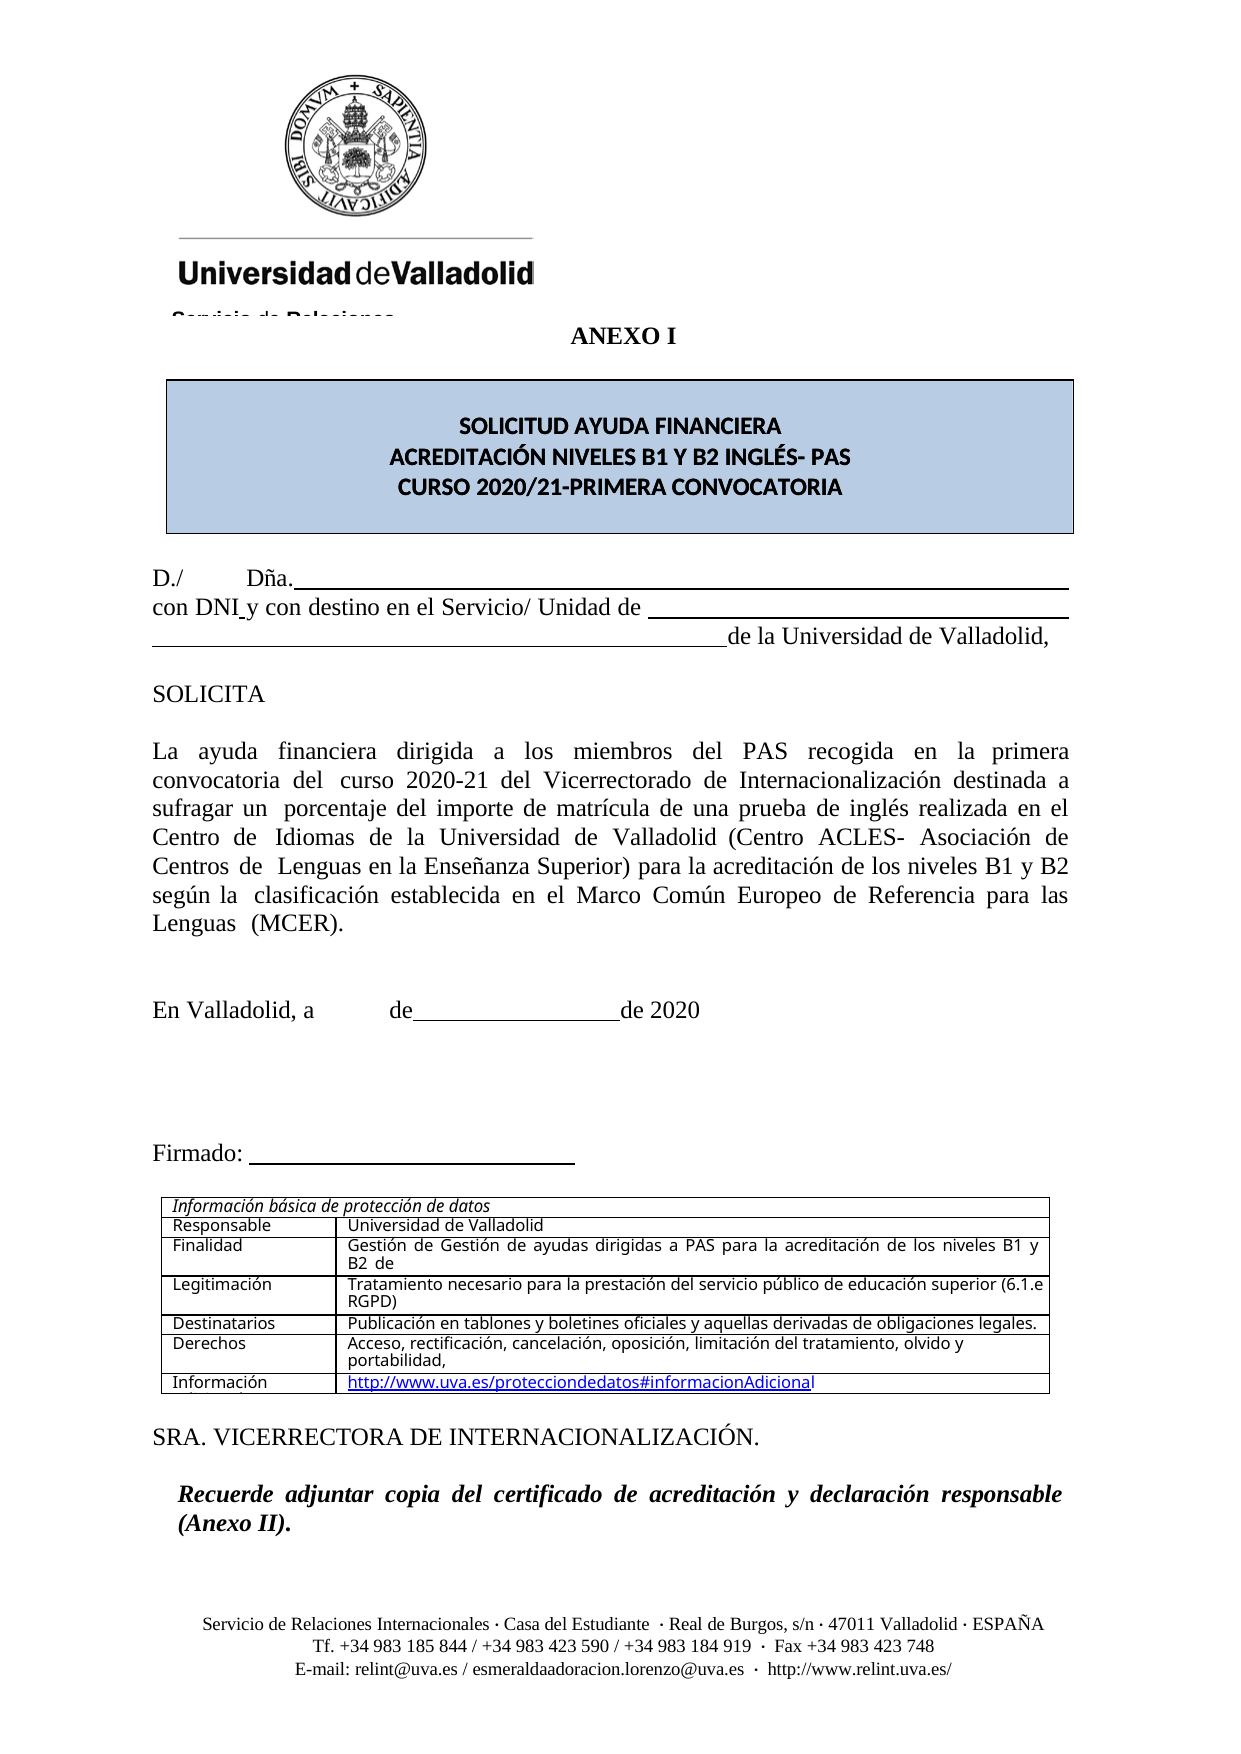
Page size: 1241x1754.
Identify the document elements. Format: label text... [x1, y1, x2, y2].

text La ayuda financiera dirigida a los miembros del PAS recogida en la primera convocatoria del curso 2020-21 del Vicerrectorado de Internacionalización destinada a sufragar un porcentaje del importe de matrícula de una prueba de inglés realizada en el Centro de Idiomas de la Universidad de Valladolid (Centro ACLES- Asociación de Centros de Lenguas en la Enseñanza Superior) para la acreditación de los niveles B1 y B2 según la clasificación establecida en el Marco Común Europeo de Referencia para las Lenguas (MCER). [152, 736, 1069, 937]
subtitle SOLICITA [152, 679, 1084, 707]
picture [177, 73, 534, 285]
table_cell Legitimación [162, 1277, 335, 1314]
subtitle ANEXO I [162, 321, 1084, 350]
table_cell Finalidad [162, 1238, 335, 1275]
table_cell Destinatarios [162, 1316, 335, 1334]
table_cell Gestión de Gestión de ayudas dirigidas a PAS para la acreditación de los niveles B1 y B2 de inglés. [337, 1238, 1049, 1275]
table_cell Derechos [162, 1335, 335, 1373]
text SRA. VICERRECTORA DE INTERNACIONALIZACIÓN. [152, 1422, 1084, 1451]
text Recuerde adjuntar copia del certificado de acreditación y declaración responsable (Anexo II). [177, 1479, 1069, 1537]
text de la Universidad de Valladolid, [152, 621, 1084, 650]
text D./ Dña. con DNI y con destino en el Servicio/ Unidad de [152, 563, 1069, 621]
table_cell Tratamiento necesario para la prestación del servicio público de educación superior (6.1.e RGPD) y su mejore (6.1.c RGPD) [337, 1277, 1049, 1314]
table_cell Acceso, rectificación, cancelación, oposición, limitación del tratamiento, olvido y portabilidad, como se explica en la información adicional [337, 1335, 1049, 1373]
table_cell Información Adicional [162, 1374, 335, 1393]
table_cell Responsable [162, 1218, 335, 1237]
table_cell Publicación en tablones y boletines oficiales y aquellas derivadas de obligaciones legales. [337, 1316, 1049, 1334]
text Firmado: [152, 1138, 1084, 1167]
text En Valladolid, a de de 2020 [152, 995, 1084, 1023]
table_cell http://www.uva.es/protecciondedatos#informacionAdicional [337, 1374, 1049, 1393]
table_header Información básica de protección de datos [162, 1198, 1049, 1217]
table_cell Universidad de Valladolid [337, 1218, 1049, 1237]
